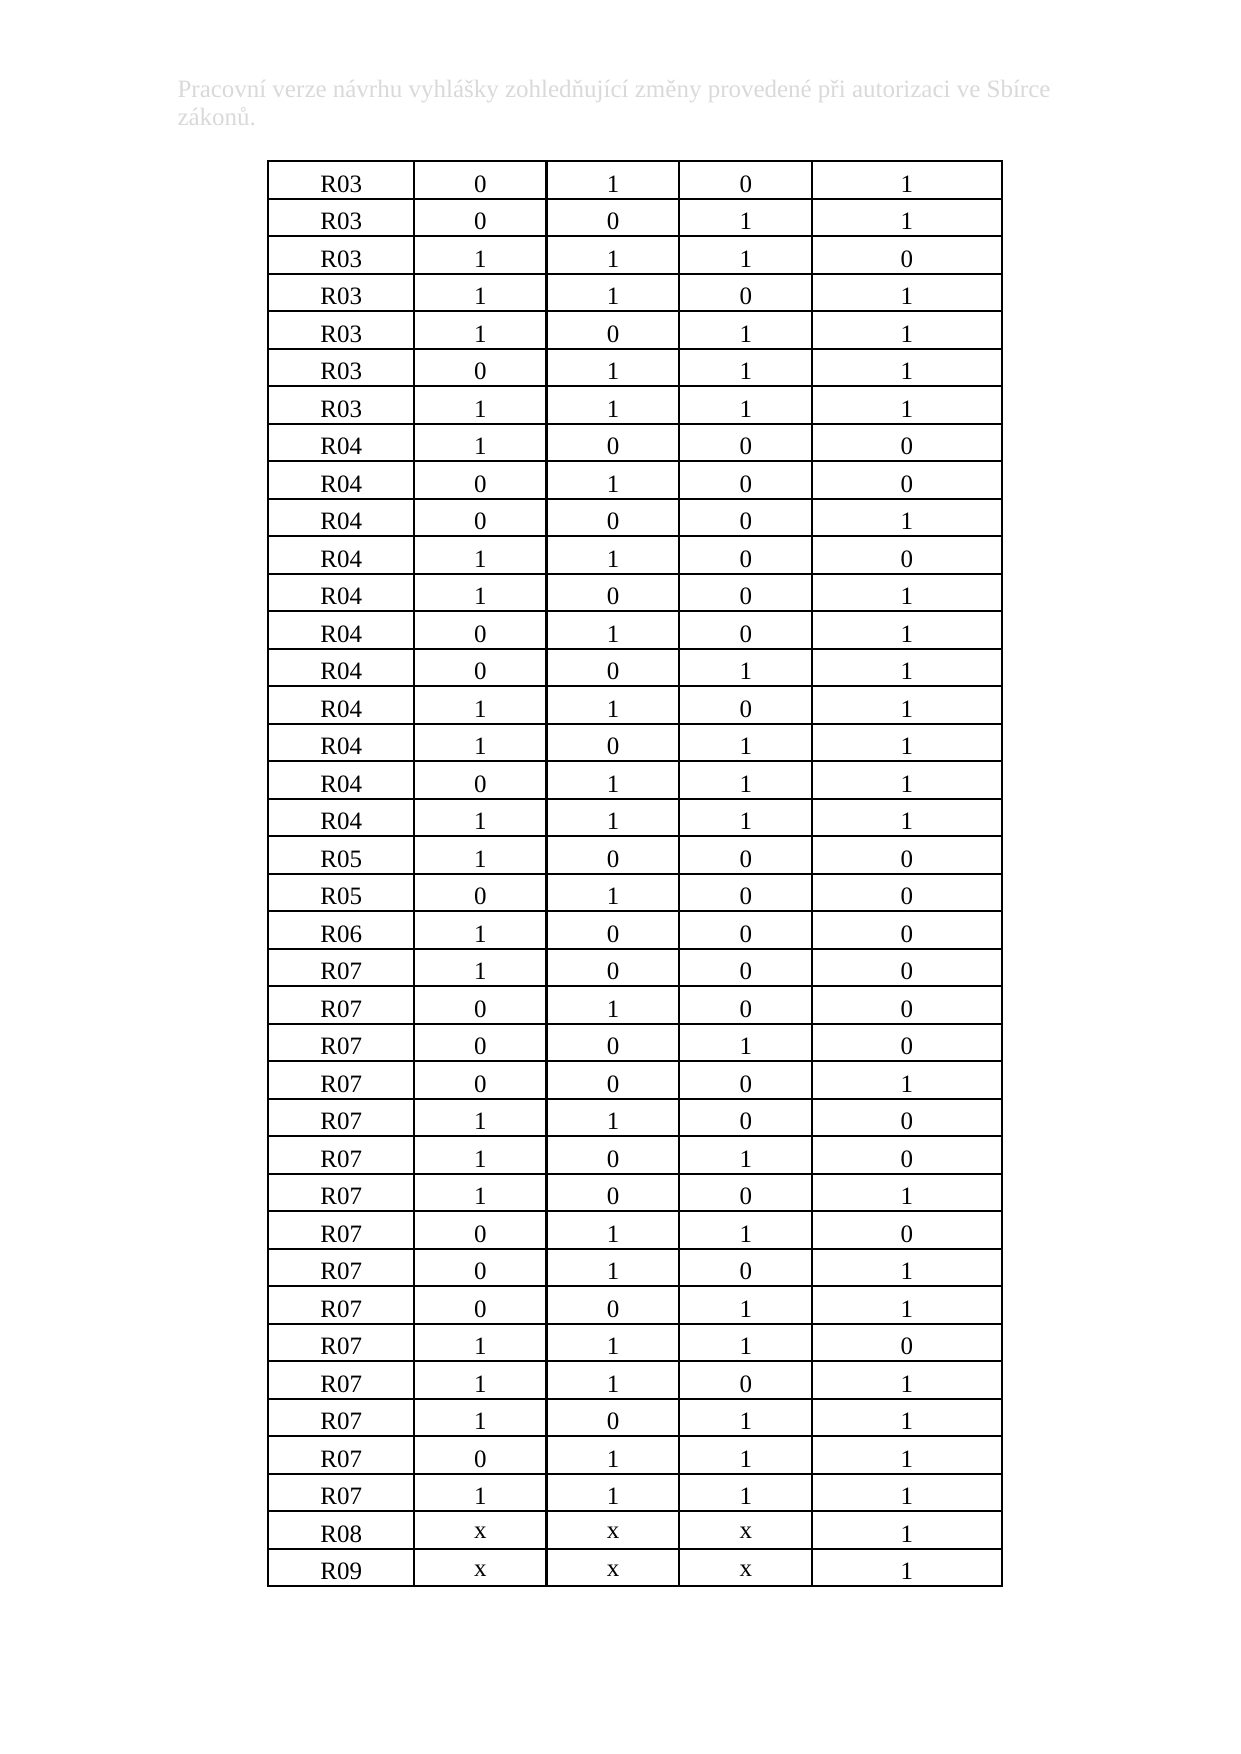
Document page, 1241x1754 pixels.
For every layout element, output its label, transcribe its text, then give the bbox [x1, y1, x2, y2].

table_cell 0 [680, 837, 811, 872]
table_cell 0 [813, 912, 1001, 947]
table_cell 1 [548, 987, 678, 1022]
table_cell 0 [415, 462, 545, 497]
table_cell 0 [548, 500, 678, 535]
table_cell R07 [269, 987, 413, 1022]
table_cell 1 [548, 387, 678, 422]
table_cell 0 [548, 312, 678, 347]
table_cell 1 [415, 275, 545, 310]
table_cell 1 [813, 575, 1001, 610]
table_cell R04 [269, 500, 413, 535]
table_cell x [680, 1550, 811, 1585]
table_cell R07 [269, 1062, 413, 1097]
table_cell 1 [548, 162, 678, 197]
table_cell R07 [269, 1212, 413, 1247]
table_cell 0 [680, 1175, 811, 1210]
table_cell R07 [269, 1100, 413, 1135]
table_cell 0 [813, 1137, 1001, 1172]
table_cell 1 [415, 1362, 545, 1397]
table_cell 1 [548, 1437, 678, 1472]
table_cell 1 [415, 1400, 545, 1435]
table_cell 1 [548, 237, 678, 272]
table_cell 0 [813, 237, 1001, 272]
table_cell 0 [548, 425, 678, 460]
table_cell 0 [680, 912, 811, 947]
table_cell 0 [680, 275, 811, 310]
table_cell 1 [415, 312, 545, 347]
table_cell 0 [813, 875, 1001, 910]
table_cell 1 [548, 350, 678, 385]
table_cell R07 [269, 1175, 413, 1210]
table_cell 1 [680, 387, 811, 422]
table_cell x [680, 1512, 811, 1547]
table_cell R03 [269, 350, 413, 385]
table_cell 0 [680, 425, 811, 460]
table_cell 1 [813, 650, 1001, 685]
table_cell R07 [269, 1437, 413, 1472]
table_cell 0 [813, 1325, 1001, 1360]
table_cell 1 [813, 162, 1001, 197]
table_cell R07 [269, 1325, 413, 1360]
table_cell 1 [548, 1212, 678, 1247]
table_cell R07 [269, 1025, 413, 1060]
table_cell 0 [415, 200, 545, 235]
table_cell 1 [680, 650, 811, 685]
table_cell 1 [548, 875, 678, 910]
table_cell 1 [680, 350, 811, 385]
table_cell R04 [269, 537, 413, 572]
table_cell R04 [269, 612, 413, 647]
table_cell 1 [680, 1025, 811, 1060]
table_cell R03 [269, 312, 413, 347]
table_cell 1 [415, 837, 545, 872]
table_cell 1 [548, 687, 678, 722]
table_cell 1 [680, 1287, 811, 1322]
table_cell 1 [813, 1512, 1001, 1547]
table_cell 1 [813, 1362, 1001, 1397]
table_cell 0 [813, 1025, 1001, 1060]
table_cell 1 [680, 237, 811, 272]
table_cell 1 [813, 800, 1001, 835]
table_cell R05 [269, 837, 413, 872]
table_cell 1 [415, 425, 545, 460]
table_cell 1 [680, 800, 811, 835]
table_cell 1 [680, 1400, 811, 1435]
table_cell 1 [813, 612, 1001, 647]
table_cell R04 [269, 762, 413, 797]
table_cell 0 [813, 1100, 1001, 1135]
table_cell R09 [269, 1550, 413, 1585]
table_cell R07 [269, 950, 413, 985]
table_cell 1 [415, 237, 545, 272]
table_cell R04 [269, 687, 413, 722]
table_cell 1 [813, 687, 1001, 722]
table_cell R04 [269, 725, 413, 760]
table_cell 1 [813, 1550, 1001, 1585]
table_cell x [548, 1512, 678, 1547]
table_cell 1 [548, 1362, 678, 1397]
table_cell 0 [415, 612, 545, 647]
table_cell 0 [680, 950, 811, 985]
table_cell 0 [548, 650, 678, 685]
table_cell 1 [680, 200, 811, 235]
table_cell 0 [680, 1100, 811, 1135]
table_cell 1 [415, 387, 545, 422]
table_cell 0 [548, 1062, 678, 1097]
table_cell R07 [269, 1137, 413, 1172]
table_cell 0 [680, 687, 811, 722]
table_cell 0 [548, 1025, 678, 1060]
table_cell R04 [269, 575, 413, 610]
table_cell 1 [813, 200, 1001, 235]
table_cell 1 [415, 1175, 545, 1210]
table_cell 1 [680, 1212, 811, 1247]
table_cell 0 [680, 987, 811, 1022]
table_cell 0 [415, 500, 545, 535]
table_cell 0 [548, 950, 678, 985]
table_cell 1 [680, 1475, 811, 1510]
table_cell 1 [680, 1325, 811, 1360]
table_cell x [548, 1550, 678, 1585]
table_cell 0 [813, 462, 1001, 497]
table_cell 1 [415, 950, 545, 985]
table_cell x [415, 1550, 545, 1585]
table_cell 1 [548, 1250, 678, 1285]
table_cell 0 [680, 162, 811, 197]
table_cell 0 [813, 1212, 1001, 1247]
table_cell 1 [680, 725, 811, 760]
table_cell 0 [680, 500, 811, 535]
table_cell 1 [548, 275, 678, 310]
table_cell R08 [269, 1512, 413, 1547]
table_cell x [415, 1512, 545, 1547]
table_cell 0 [680, 462, 811, 497]
table_cell 0 [415, 650, 545, 685]
table_cell 0 [548, 837, 678, 872]
table_cell 1 [548, 1475, 678, 1510]
table_cell 1 [813, 725, 1001, 760]
table_cell 1 [813, 762, 1001, 797]
table_cell 0 [548, 725, 678, 760]
table_cell 0 [415, 762, 545, 797]
table_cell 0 [415, 875, 545, 910]
table_cell 1 [813, 1175, 1001, 1210]
table_cell 1 [813, 312, 1001, 347]
table_cell 1 [415, 537, 545, 572]
table_cell 0 [548, 1175, 678, 1210]
table_cell 0 [548, 575, 678, 610]
table_cell 0 [680, 875, 811, 910]
table_cell 1 [680, 312, 811, 347]
table_cell R06 [269, 912, 413, 947]
table_cell 0 [548, 1287, 678, 1322]
table_cell 1 [415, 1325, 545, 1360]
table_cell 1 [548, 1100, 678, 1135]
table_cell R07 [269, 1362, 413, 1397]
table_cell R03 [269, 162, 413, 197]
table_cell 1 [415, 800, 545, 835]
table_cell 1 [813, 350, 1001, 385]
table_cell 1 [548, 537, 678, 572]
table_cell 1 [415, 1475, 545, 1510]
table_cell 0 [813, 537, 1001, 572]
table_cell R07 [269, 1250, 413, 1285]
table_cell 1 [415, 725, 545, 760]
table_cell 1 [680, 1437, 811, 1472]
table_cell R04 [269, 800, 413, 835]
table_cell 0 [548, 912, 678, 947]
table_cell 1 [680, 762, 811, 797]
table_cell 0 [415, 1062, 545, 1097]
table_cell 0 [813, 987, 1001, 1022]
table_cell 1 [548, 762, 678, 797]
table_cell 0 [415, 162, 545, 197]
table_cell 0 [680, 537, 811, 572]
table_cell 0 [680, 1250, 811, 1285]
table_cell R04 [269, 650, 413, 685]
table_cell 0 [548, 1137, 678, 1172]
table_cell R03 [269, 237, 413, 272]
table_cell R07 [269, 1400, 413, 1435]
table_cell R03 [269, 275, 413, 310]
table_cell 1 [548, 462, 678, 497]
table_cell 0 [548, 200, 678, 235]
table_cell 1 [813, 387, 1001, 422]
table_cell 1 [813, 1475, 1001, 1510]
table_cell R07 [269, 1475, 413, 1510]
table_cell 1 [415, 912, 545, 947]
table_cell 0 [813, 837, 1001, 872]
table_cell 0 [415, 1025, 545, 1060]
table_cell 1 [415, 575, 545, 610]
table_cell 1 [548, 1325, 678, 1360]
table_cell 1 [813, 1250, 1001, 1285]
table_cell 1 [680, 1137, 811, 1172]
table_cell 0 [415, 350, 545, 385]
table_cell R03 [269, 387, 413, 422]
table_cell 1 [415, 687, 545, 722]
table_cell 0 [813, 425, 1001, 460]
table_cell 0 [548, 1400, 678, 1435]
table_cell 1 [813, 1437, 1001, 1472]
table_cell 1 [415, 1137, 545, 1172]
table_cell 0 [813, 950, 1001, 985]
table_cell 0 [415, 1287, 545, 1322]
table_cell 1 [548, 800, 678, 835]
table_cell 1 [813, 500, 1001, 535]
table_cell 1 [415, 1100, 545, 1135]
table_cell R05 [269, 875, 413, 910]
table_cell 1 [813, 275, 1001, 310]
table_cell 0 [680, 1062, 811, 1097]
table_cell 0 [415, 987, 545, 1022]
table_cell R04 [269, 462, 413, 497]
table_cell 0 [680, 1362, 811, 1397]
table_cell R04 [269, 425, 413, 460]
table_cell 1 [813, 1400, 1001, 1435]
table_cell 0 [415, 1212, 545, 1247]
table_cell R07 [269, 1287, 413, 1322]
table_cell 0 [415, 1437, 545, 1472]
table_cell 0 [680, 575, 811, 610]
table_cell 0 [680, 612, 811, 647]
table_cell 1 [813, 1062, 1001, 1097]
table_cell 1 [548, 612, 678, 647]
table_cell 1 [813, 1287, 1001, 1322]
table_cell 0 [415, 1250, 545, 1285]
table_cell R03 [269, 200, 413, 235]
